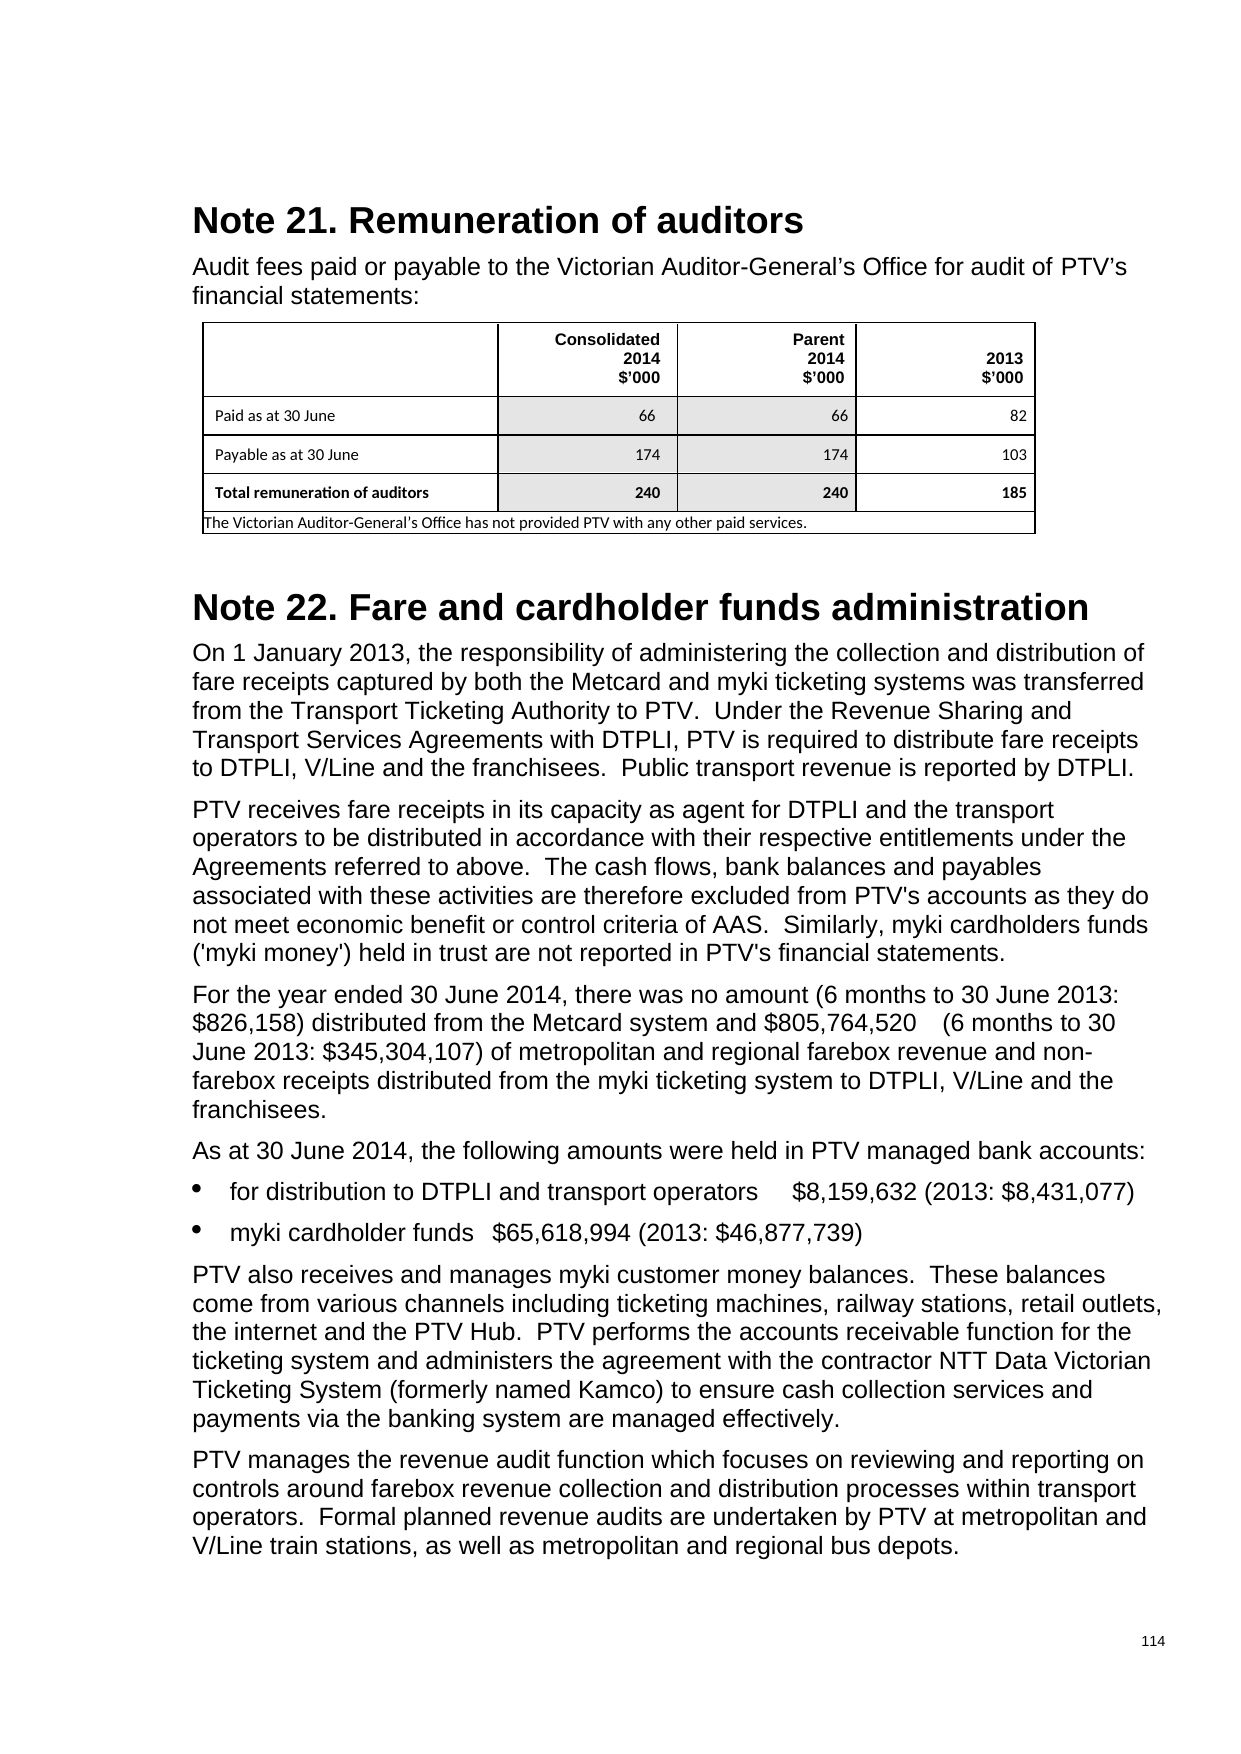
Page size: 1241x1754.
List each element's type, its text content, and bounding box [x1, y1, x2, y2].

list for distribution to DTPLI and transport operators $8,159,632 (2013: $8,431,077) [192, 1177, 1167, 1206]
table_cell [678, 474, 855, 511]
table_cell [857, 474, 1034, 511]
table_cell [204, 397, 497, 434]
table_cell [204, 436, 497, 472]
text PTV also receives and manages myki customer money balances. These balances come from various channels including ticketing machines, railway stations, retail outlets, the internet and the PTV Hub. PTV performs the accounts receivable function for the ticketing system and administers the agreement with the contractor NTT Data Victorian Ticketing System (formerly named Kamco) to ensure cash collection services and payments via the banking system are managed effectively. [192, 1260, 1165, 1432]
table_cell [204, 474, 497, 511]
text Audit fees paid or payable to the Victorian Auditor-General’s Office for audit of PTV’s financial statements: [192, 252, 1165, 309]
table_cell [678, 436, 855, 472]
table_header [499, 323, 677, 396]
list myki cardholder funds $65,618,994 (2013: $46,877,739) [192, 1218, 1167, 1247]
text PTV receives fare receipts in its capacity as agent for DTPLI and the transport operators to be distributed in accordance with their respective entitlements under the Agreements referred to above. The cash flows, bank balances and payables associated with these activities are therefore excluded from PTV's accounts as they do not meet economic benefit or control criteria of AAS. Similarly, myki cardholders funds ('myki money') held in trust are not reported in PTV's financial statements. [192, 794, 1165, 967]
text For the year ended 30 June 2014, there was no amount (6 months to 30 June 2013: $826,158) distributed from the Metcard system and $805,764,520 (6 months to 30 June 2013: $345,304,107) of metropolitan and regional farebox revenue and non-farebox receipts distributed from the myki ticketing system to DTPLI, V/Line and the franchisees. [192, 979, 1165, 1123]
text As at 30 June 2014, the following amounts were held in PTV managed bank accounts: [192, 1136, 1165, 1164]
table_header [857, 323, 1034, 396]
text PTV manages the revenue audit function which focuses on reviewing and reporting on controls around farebox revenue collection and distribution processes within transport operators. Formal planned revenue audits are undertaken by PTV at metropolitan and V/Line train stations, as well as metropolitan and regional bus depots. [192, 1445, 1165, 1560]
text On 1 January 2013, the responsibility of administering the collection and distribution of fare receipts captured by both the Metcard and myki ticketing systems was transferred from the Transport Ticketing Authority to PTV. Under the Revenue Sharing and Transport Services Agreements with DTPLI, PTV is required to distribute fare receipts to DTPLI, V/Line and the franchisees. Public transport revenue is reported by DTPLI. [192, 638, 1165, 782]
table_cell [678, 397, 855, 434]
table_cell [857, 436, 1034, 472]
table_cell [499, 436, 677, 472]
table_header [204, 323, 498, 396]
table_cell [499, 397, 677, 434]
text Note 22. Fare and cardholder funds administration [192, 584, 1165, 628]
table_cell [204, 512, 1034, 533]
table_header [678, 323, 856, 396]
text Note 21. Remuneration of auditors [192, 198, 1165, 241]
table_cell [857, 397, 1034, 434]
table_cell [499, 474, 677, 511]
